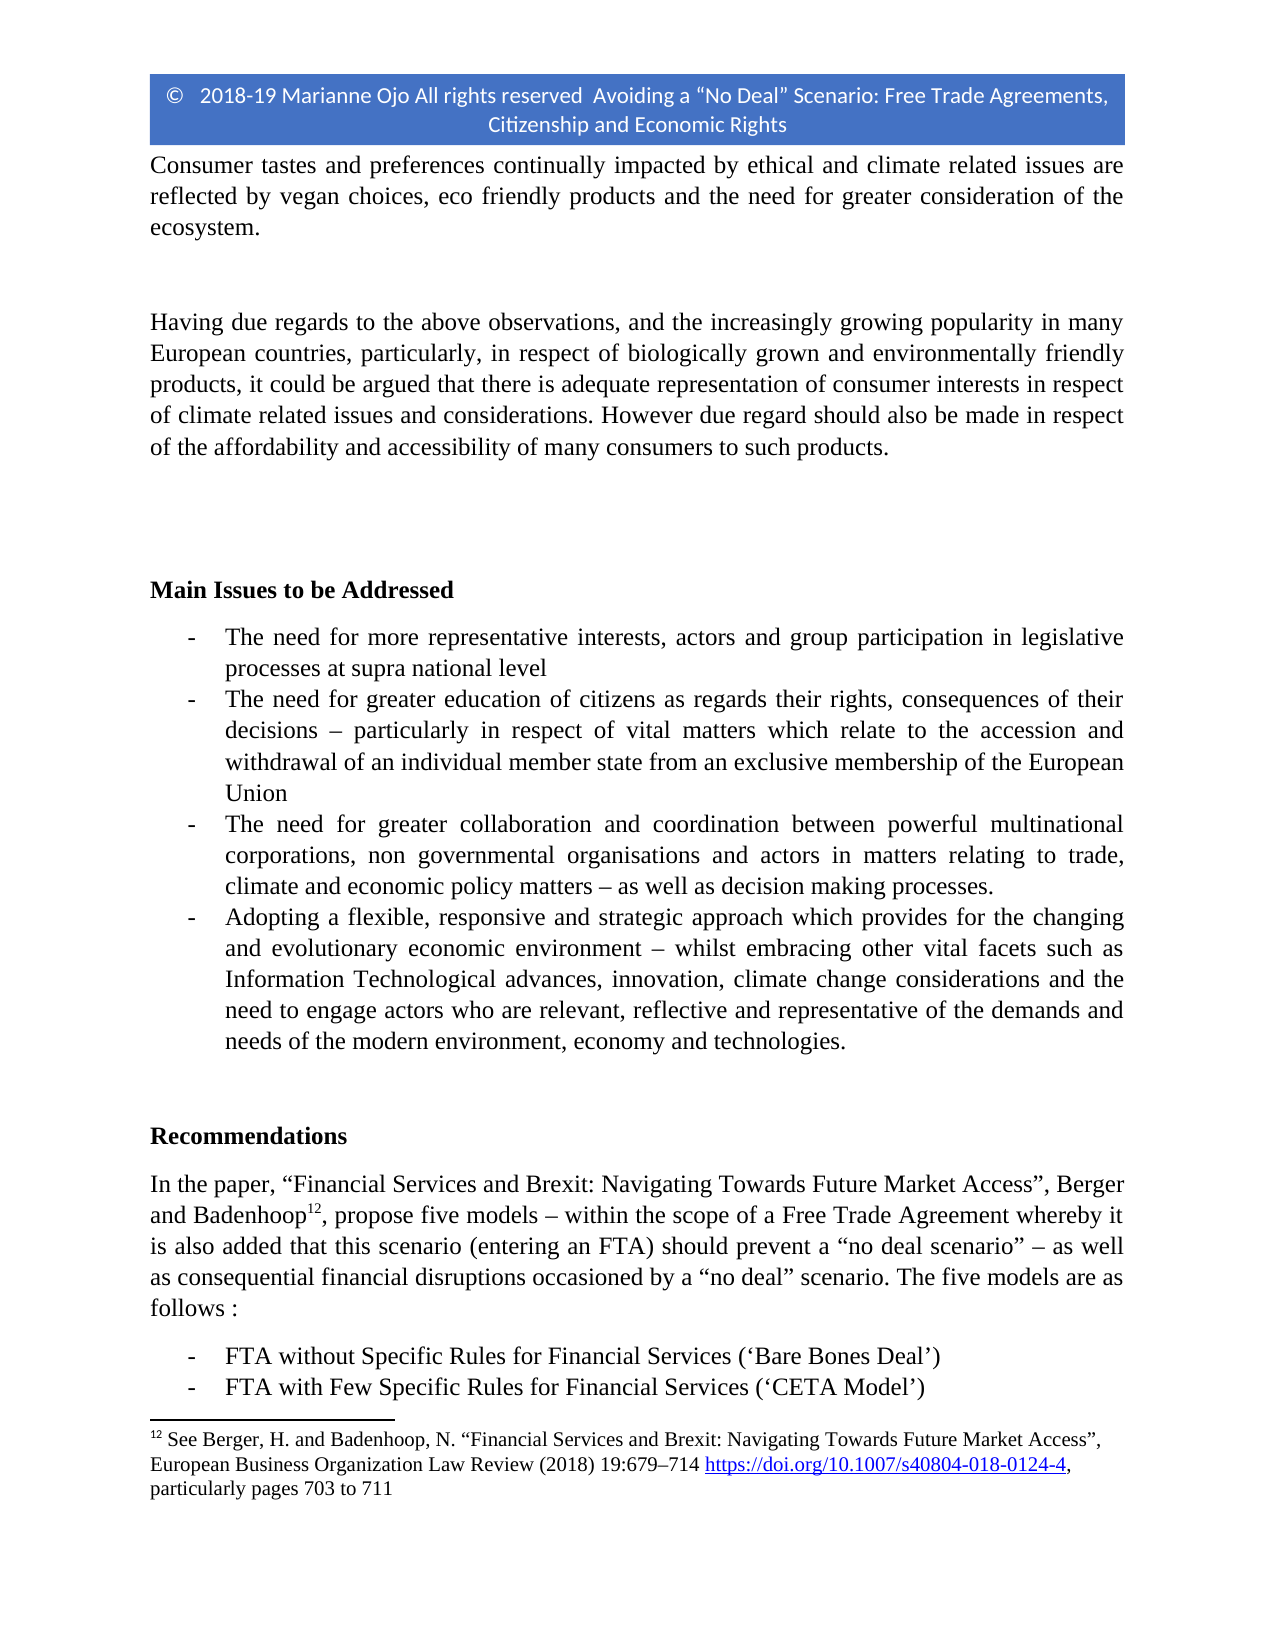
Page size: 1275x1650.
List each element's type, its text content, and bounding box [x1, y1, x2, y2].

list The need for greater education of citizens as regards their rights, consequences of their decisions – particularly in respect of vital matters which relate to the accession and withdrawal of an individual member state from an exclusive membership of the European Union [187, 684, 1125, 806]
text Having due regards to the above observations, and the increasingly growing popularity in many European countries, particularly, in respect of biologically grown and environmentally friendly products, it could be argued that there is adequate representation of consumer interests in respect of climate related issues and considerations. However due regard should also be made in respect of the affordability and accessibility of many consumers to such products. [150, 307, 1125, 460]
text Consumer tastes and preferences continually impacted by ethical and climate related issues are reflected by vegan choices, eco friendly products and the need for greater consideration of the ecosystem. [150, 150, 1125, 241]
text In the paper, “Financial Services and Brexit: Navigating Towards Future Market Access”, Berger and Badenhoop, propose five models – within the scope of a Free Trade Agreement whereby it is also added that this scenario (entering an FTA) should prevent a “no deal scenario” – as well as consequential financial disruptions occasioned by a “no deal” scenario. The five models are as follows : [150, 1169, 1125, 1322]
list The need for greater collaboration and coordination between powerful multinational corporations, non governmental organisations and actors in matters relating to trade, climate and economic policy matters – as well as decision making processes. [187, 809, 1125, 899]
list The need for more representative interests, actors and group participation in legislative processes at supra national level [187, 622, 1125, 682]
list Adopting a flexible, responsive and strategic approach which provides for the changing and evolutionary economic environment – whilst embracing other vital facets such as Information Technological advances, innovation, climate change considerations and the need to engage actors who are relevant, reflective and representative of the demands and needs of the modern environment, economy and technologies. [187, 902, 1125, 1055]
list FTA without Specific Rules for Financial Services (‘Bare Bones Deal’) [187, 1341, 1125, 1370]
text Recommendations [150, 1121, 1125, 1150]
text Main Issues to be Addressed [150, 575, 1125, 603]
list FTA with Few Specific Rules for Financial Services (‘CETA Model’) [187, 1372, 1125, 1401]
